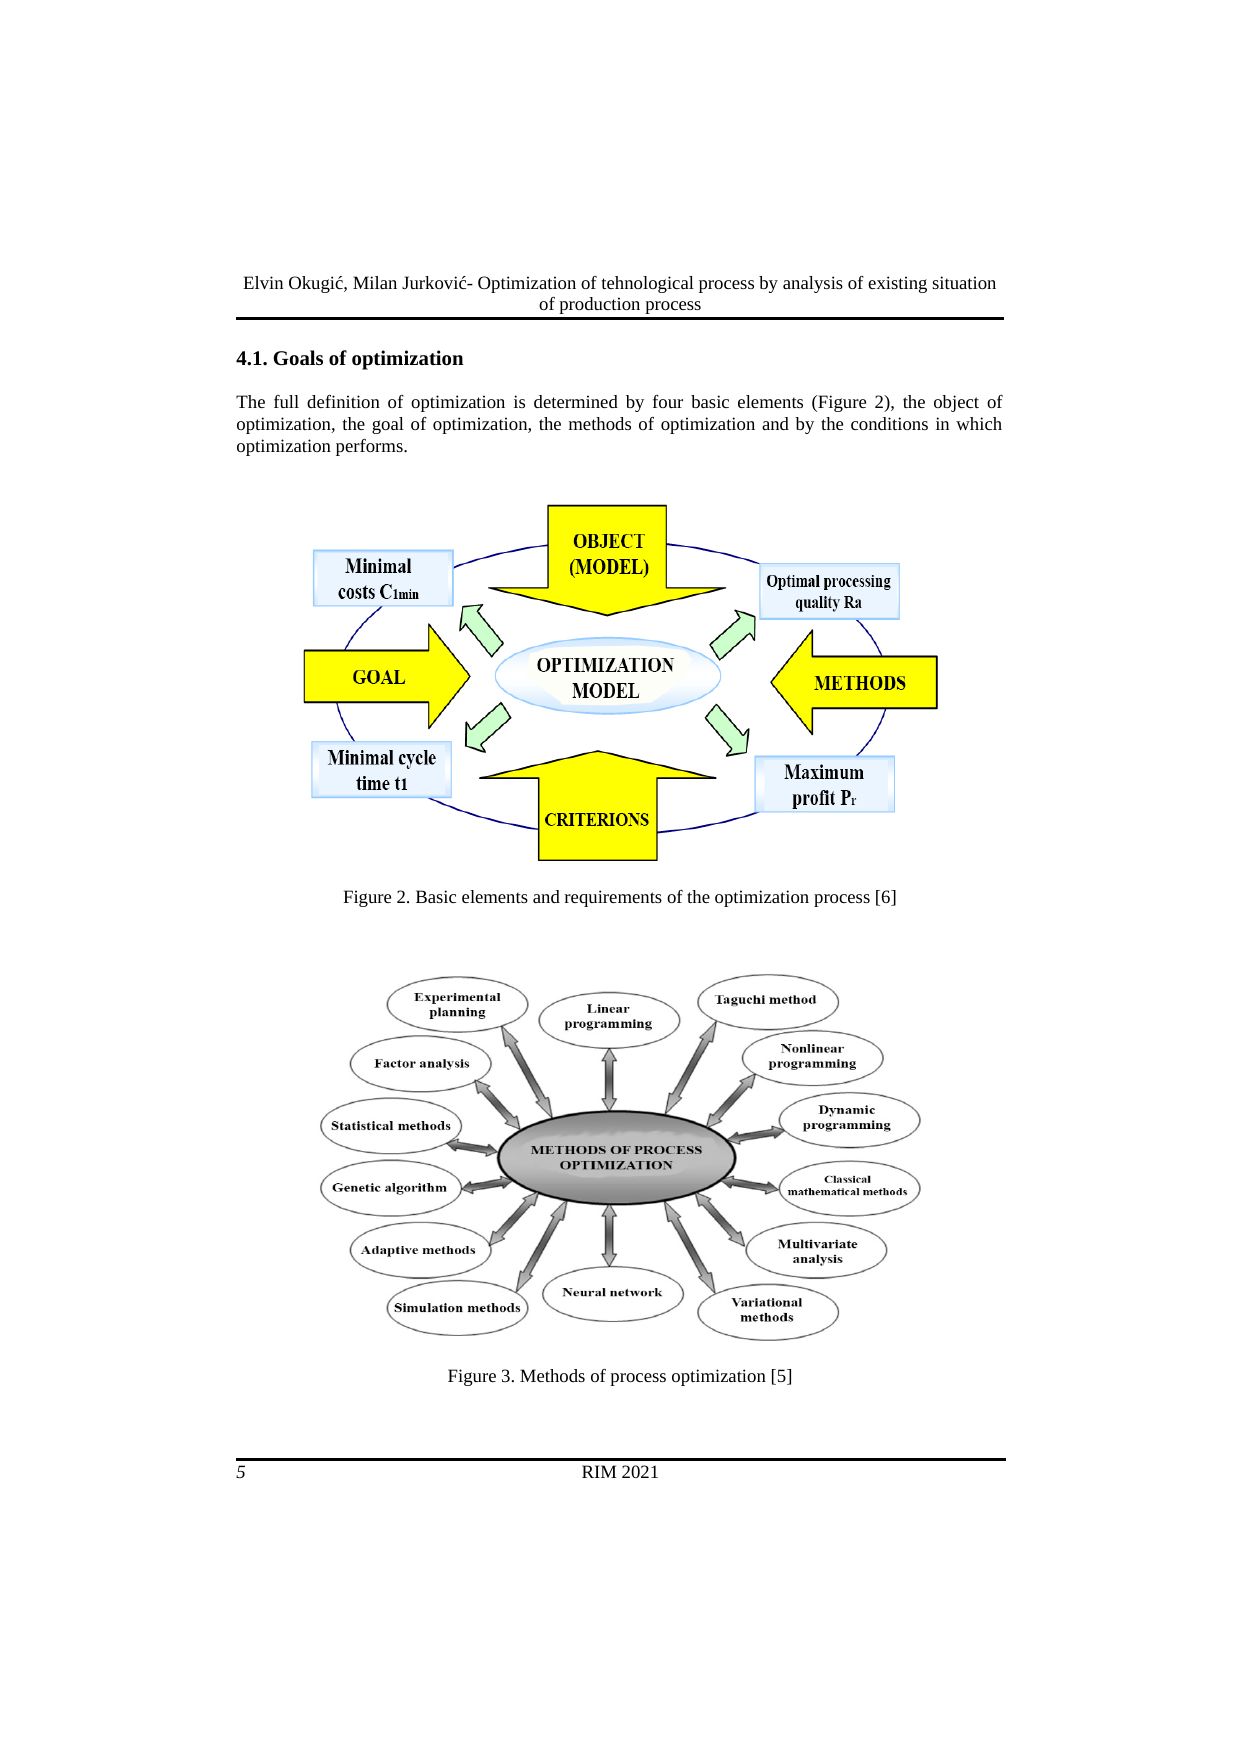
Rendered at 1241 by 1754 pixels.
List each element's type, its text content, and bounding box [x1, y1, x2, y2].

text 4.1. Goals of optimization [236, 346, 1004, 370]
text Figure 3. Methods of process optimization [5] [236, 1364, 1004, 1386]
picture [299, 499, 941, 865]
picture [316, 972, 924, 1343]
text Figure 2. Basic elements and requirements of the optimization process [6] [236, 886, 1004, 908]
text The full definition of optimization is determined by four basic elements (Figure 2), the object of optimization, the goal of optimization, the methods of optimization and by the conditions in which optimization performs. [236, 391, 1004, 456]
